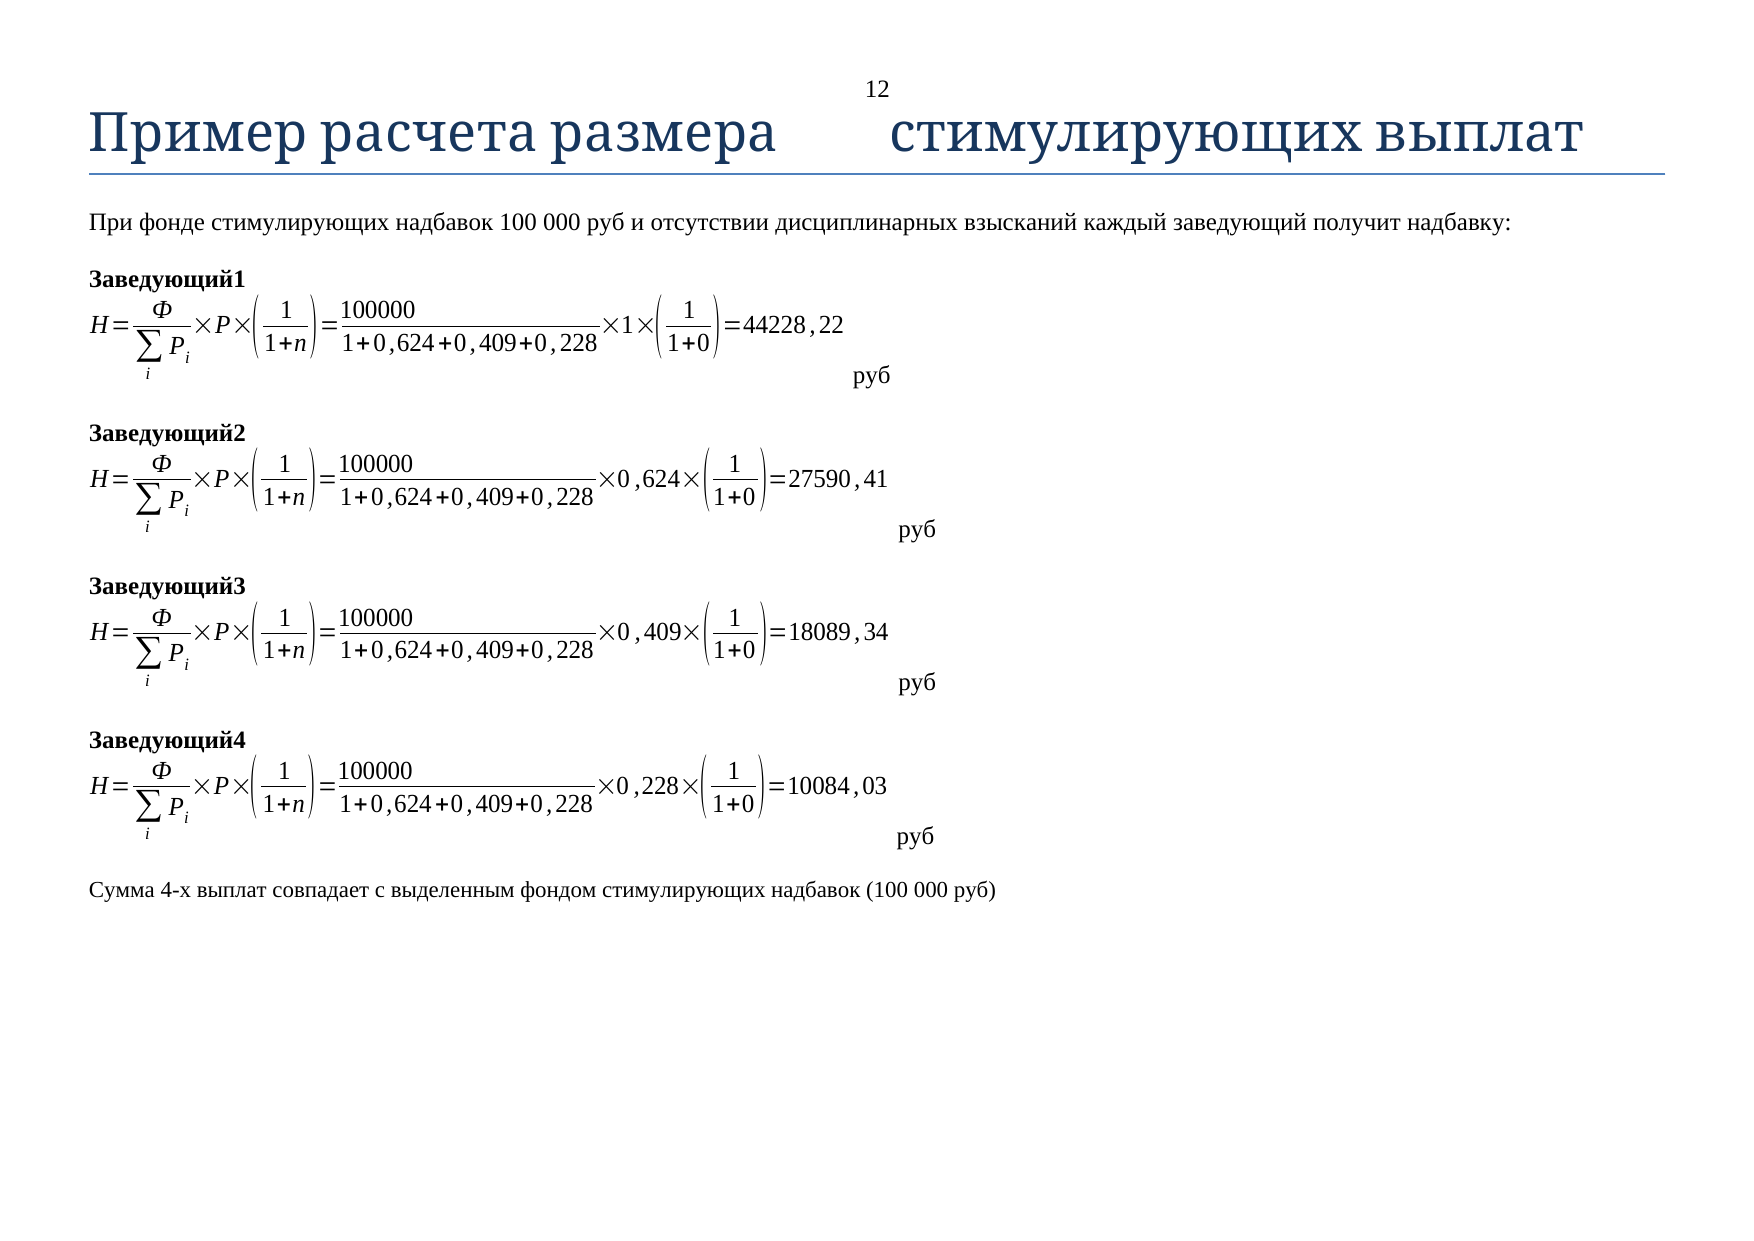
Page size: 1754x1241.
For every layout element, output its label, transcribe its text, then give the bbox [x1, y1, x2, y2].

text руб [89, 293, 1665, 389]
text Заведующий4 [89, 725, 1665, 753]
text Заведующий3 [89, 571, 1665, 600]
text Сумма 4-х выплат совпадает с выделенным фондом стимулирующих надбавок (100 000 руб) [89, 876, 1665, 902]
text Заведующий1 [89, 264, 1665, 293]
text При фонде стимулирующих надбавок 100 000 руб и отсутствии дисциплинарных взысканий каждый заведующий получит надбавку: [89, 207, 1665, 235]
text руб [89, 446, 1665, 542]
text руб [89, 600, 1665, 696]
title Пример расчета размера стимулирующих выплат [89, 103, 1665, 173]
text Заведующий2 [89, 418, 1665, 446]
text руб [89, 753, 1665, 849]
